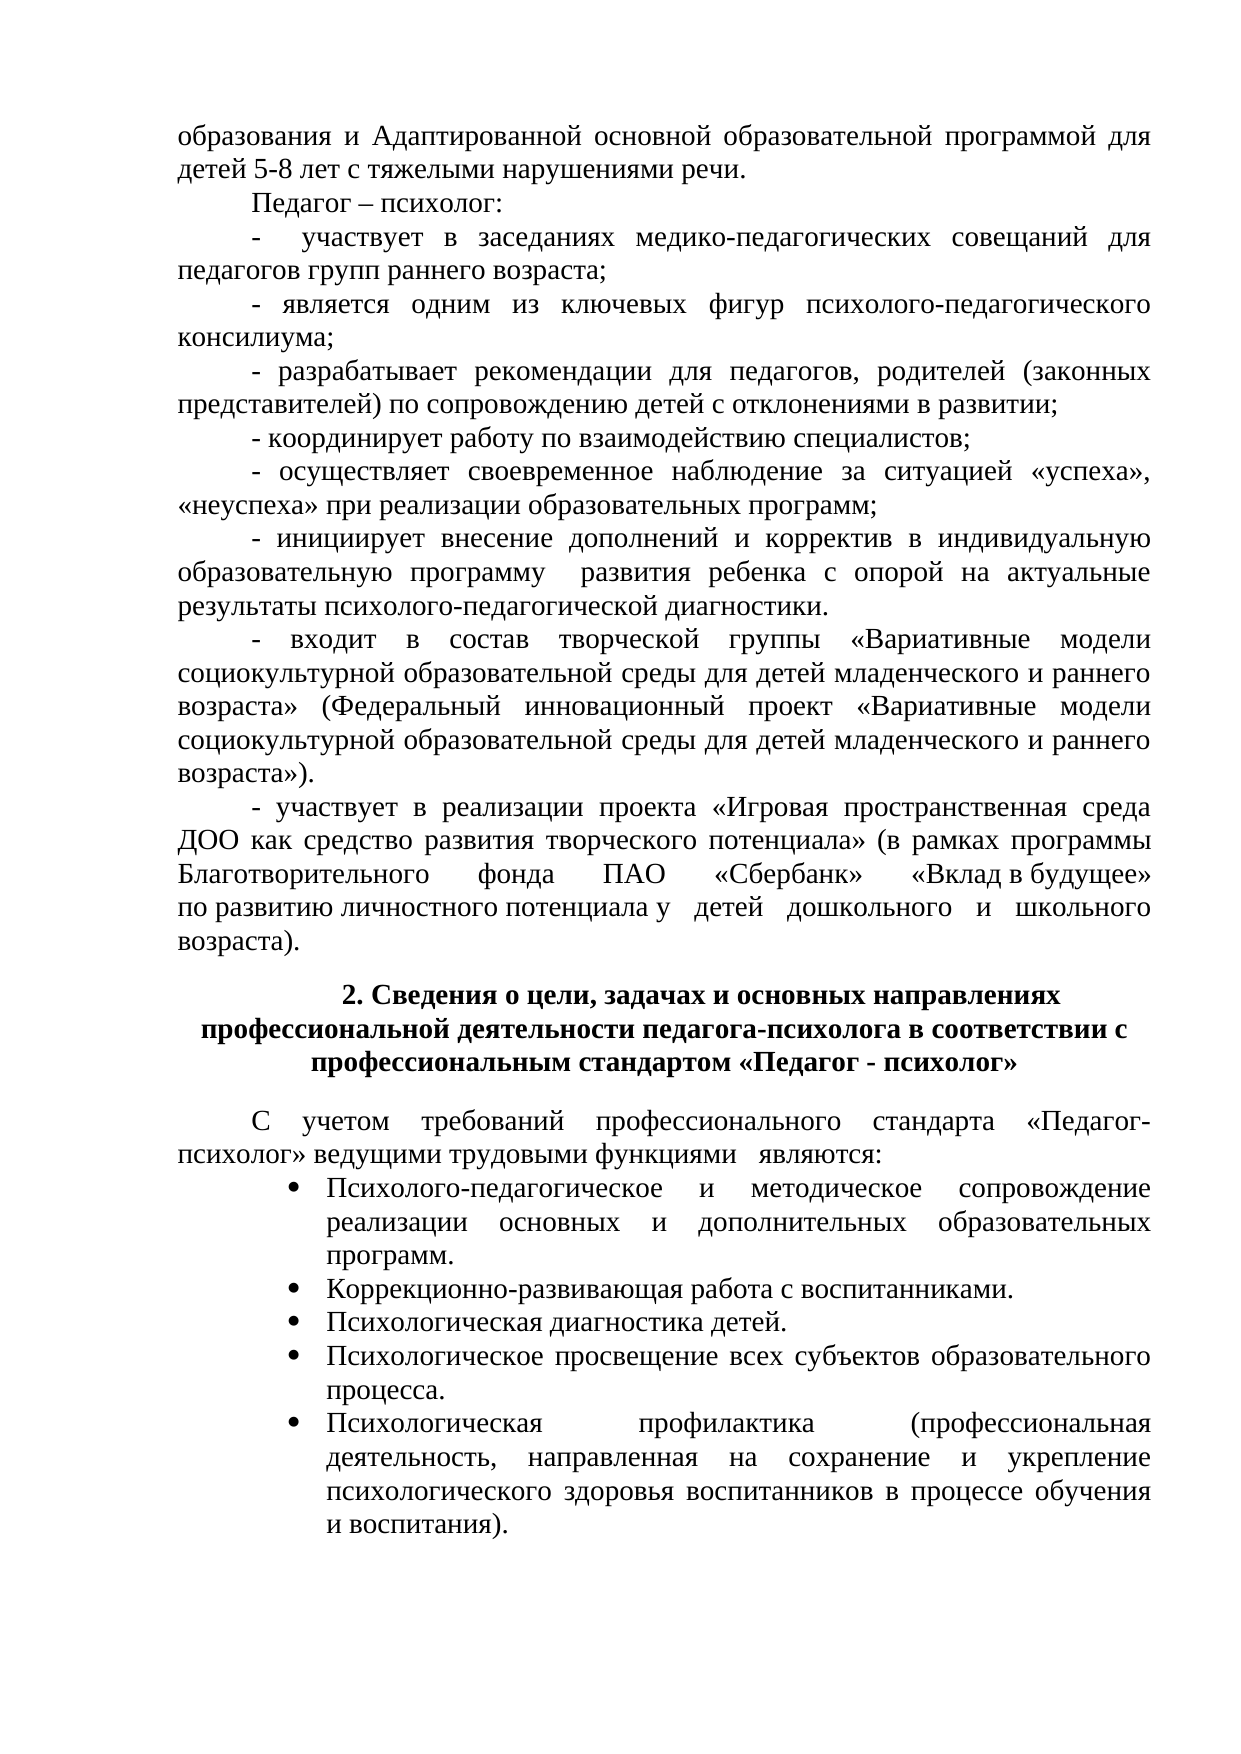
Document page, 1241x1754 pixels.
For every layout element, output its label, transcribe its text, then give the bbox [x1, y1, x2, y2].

list Психологическое просвещение всех субъектов образовательного процесса. [288, 1338, 1152, 1405]
text 2. Сведения о цели, задачах и основных направлениях профессиональной деятельности педагога-психолога в соответствии с профессиональным стандартом «Педагог - психолог» [177, 977, 1152, 1078]
text - инициирует внесение дополнений и корректив в индивидуальную образовательную программу развития ребенка с опорой на актуальные результаты психолого-педагогической диагностики. [177, 521, 1152, 621]
list Коррекционно-развивающая работа с воспитанниками. [288, 1271, 1152, 1304]
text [177, 118, 1152, 185]
text С учетом требований профессионального стандарта «Педагог-психолог» ведущими трудовыми функциями являются: [177, 1103, 1152, 1170]
text - является одним из ключевых фигур психолого-педагогического консилиума; [177, 286, 1152, 353]
text - участвует в реализации проекта «Игровая пространственная среда ДОО как средство развития творческого потенциала» (в рамках программы Благотворительного фонда ПАО «Сбербанк» «Вклад в будущее» по развитию личностного потенциала у детей дошкольного и школьного возраста). [177, 889, 1152, 957]
text - координирует работу по взаимодействию специалистов; [177, 420, 1152, 453]
text - входит в состав творческой группы «Вариативные модели социокультурной образовательной среды для детей младенческого и раннего возраста» (Федеральный инновационный проект «Вариативные модели социокультурной образовательной среды для детей младенческого и раннего возраста»). [177, 621, 1152, 789]
text - участвует в реализации проекта «Игровая пространственная среда ДОО как средство развития творческого потенциала» (в рамках программы Благотворительного фонда ПАО «Сбербанк» «Вклад в будущее» по развитию личностного потенциала у детей дошкольного и школьного возраста). [177, 789, 1152, 830]
list Психологическая профилактика (профессиональная деятельность, направленная на сохранение и укрепление психологического здоровья воспитанников в процессе обучения и воспитания). [288, 1405, 1152, 1540]
text - участвует в заседаниях медико-педагогических совещаний для педагогов групп раннего возраста; [177, 219, 1152, 286]
text - осуществляет своевременное наблюдение за ситуацией «успеха», «неуспеха» при реализации образовательных программ; [177, 453, 1152, 521]
text - разрабатывает рекомендации для педагогов, родителей (законных представителей) по сопровождению детей с отклонениями в развитии; [177, 353, 1152, 420]
text Педагог – психолог: [177, 185, 1152, 219]
list Психолого-педагогическое и методическое сопровождение реализации основных и дополнительных образовательных программ. [288, 1170, 1152, 1271]
list Психологическая диагностика детей. [288, 1304, 1152, 1338]
